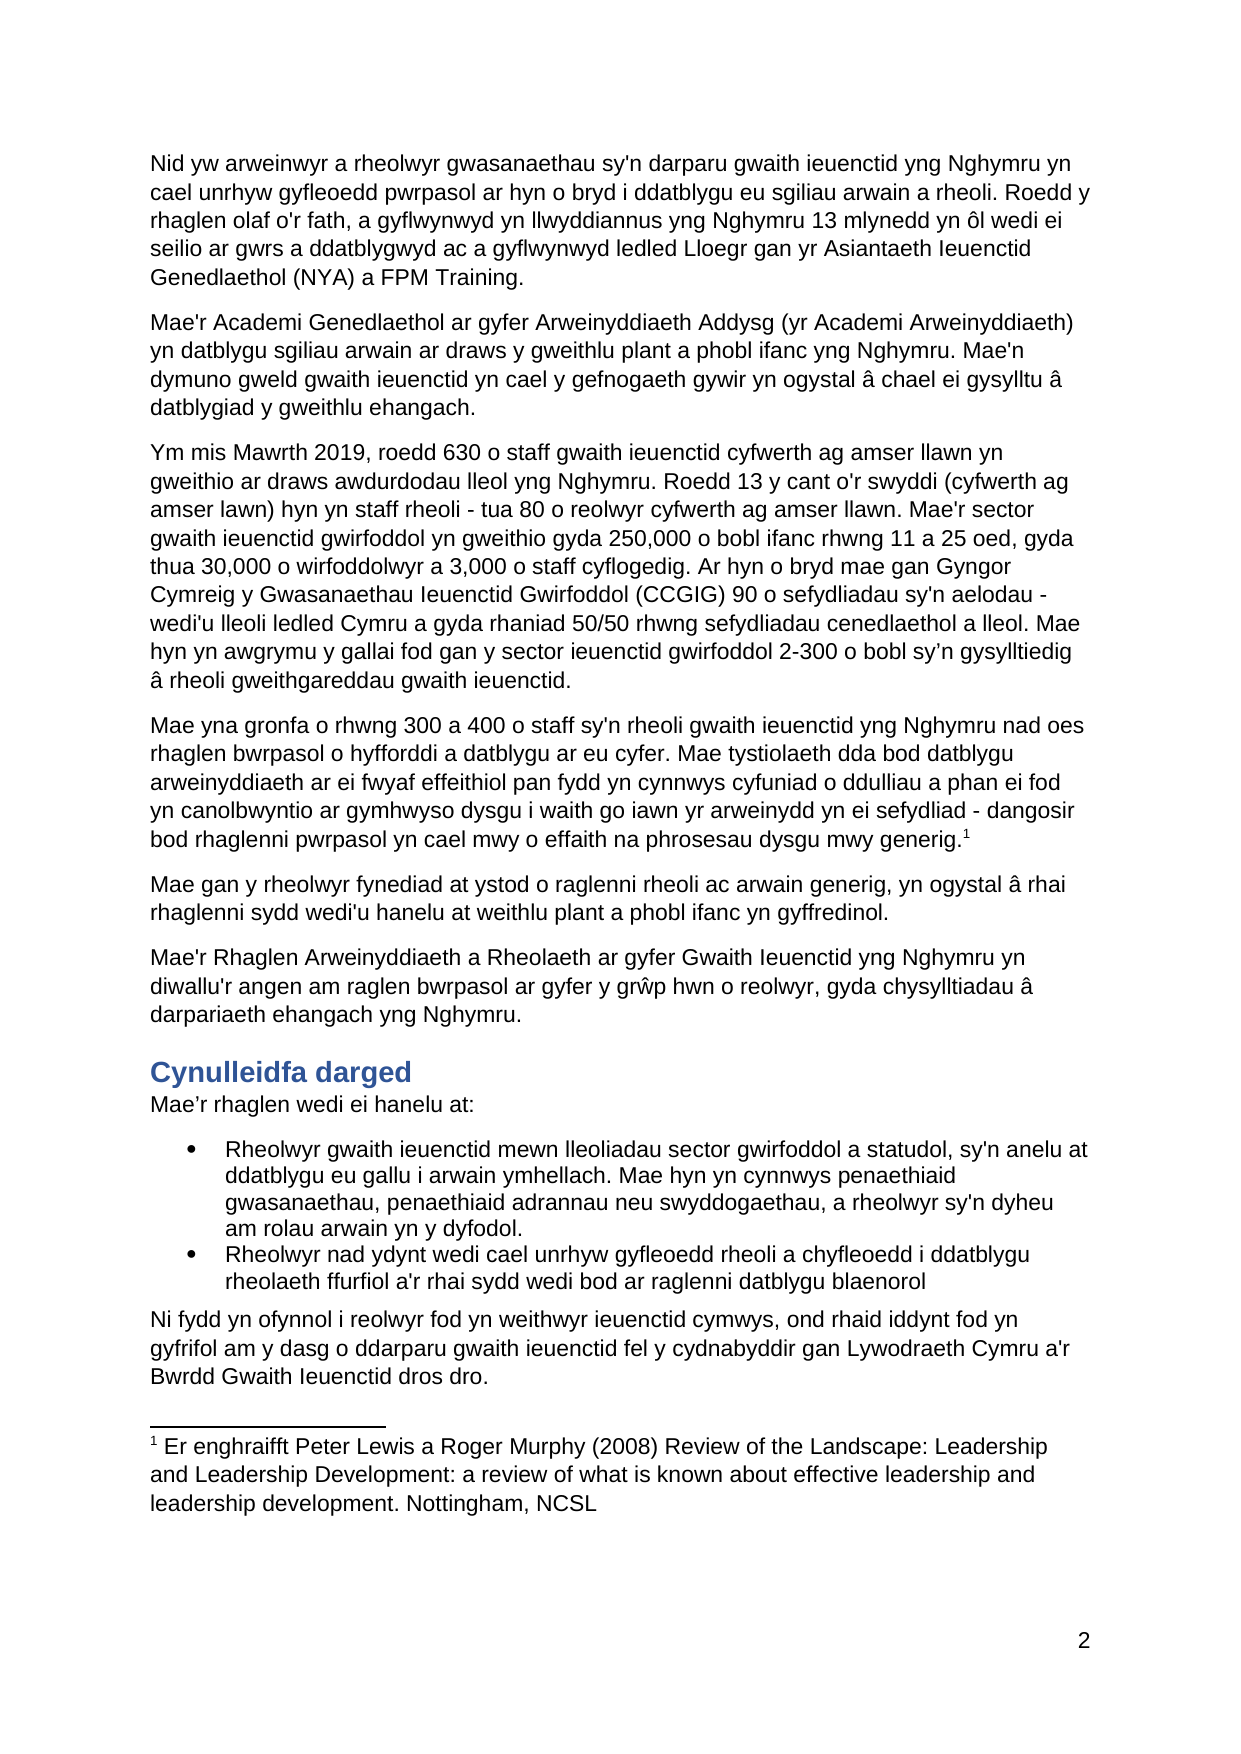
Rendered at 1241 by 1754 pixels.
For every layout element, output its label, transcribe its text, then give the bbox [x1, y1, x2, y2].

text Mae yna gronfa o rhwng 300 a 400 o staff sy'n rheoli gwaith ieuenctid yng Nghymru nad oes rhaglen bwrpasol o hyfforddi a datblygu ar eu cyfer. Mae tystiolaeth dda bod datblygu arweinyddiaeth ar ei fwyaf effeithiol pan fydd yn cynnwys cyfuniad o ddulliau a phan ei fod yn canolbwyntio ar gymhwyso dysgu i waith go iawn yr arweinydd yn ei sefydliad - dangosir bod rhaglenni pwrpasol yn cael mwy o effaith na phrosesau dysgu mwy generig. [150, 712, 1090, 852]
text Nid yw arweinwyr a rheolwyr gwasanaethau sy'n darparu gwaith ieuenctid yng Nghymru yn cael unrhyw gyfleoedd pwrpasol ar hyn o bryd i ddatblygu eu sgiliau arwain a rheoli. Roedd y rhaglen olaf o'r fath, a gyflwynwyd yn llwyddiannus yng Nghymru 13 mlynedd yn ôl wedi ei seilio ar gwrs a ddatblygwyd ac a gyflwynwyd ledled Lloegr gan yr Asiantaeth Ieuenctid Genedlaethol (NYA) a FPM Training. [150, 150, 1090, 290]
list Rheolwyr nad ydynt wedi cael unrhyw gyfleoedd rheoli a chyfleoedd i ddatblygu rheolaeth ffurfiol a'r rhai sydd wedi bod ar raglenni datblygu blaenorol [187, 1241, 1090, 1294]
text Mae gan y rheolwyr fynediad at ystod o raglenni rheoli ac arwain generig, yn ogystal â rhai rhaglenni sydd wedi'u hanelu at weithlu plant a phobl ifanc yn gyffredinol. [150, 871, 1090, 926]
text Mae’r rhaglen wedi ei hanelu at: [150, 1091, 1090, 1117]
text Ym mis Mawrth 2019, roedd 630 o staff gwaith ieuenctid cyfwerth ag amser llawn yn gweithio ar draws awdurdodau lleol yng Nghymru. Roedd 13 y cant o'r swyddi (cyfwerth ag amser lawn) hyn yn staff rheoli - tua 80 o reolwyr cyfwerth ag amser llawn. Mae'r sector gwaith ieuenctid gwirfoddol yn gweithio gyda 250,000 o bobl ifanc rhwng 11 a 25 oed, gyda thua 30,000 o wirfoddolwyr a 3,000 o staff cyflogedig. Ar hyn o bryd mae gan Gyngor Cymreig y Gwasanaethau Ieuenctid Gwirfoddol (CCGIG) 90 o sefydliadau sy'n aelodau - wedi'u lleoli ledled Cymru a gyda rhaniad 50/50 rhwng sefydliadau cenedlaethol a lleol. Mae hyn yn awgrymu y gallai fod gan y sector ieuenctid gwirfoddol 2-300 o bobl sy’n gysylltiedig â rheoli gweithgareddau gwaith ieuenctid. [150, 439, 1090, 693]
subtitle Cynulleidfa darged [150, 1054, 1090, 1088]
text Ni fydd yn ofynnol i reolwyr fod yn weithwyr ieuenctid cymwys, ond rhaid iddynt fod yn gyfrifol am y dasg o ddarparu gwaith ieuenctid fel y cydnabyddir gan Lywodraeth Cymru a'r Bwrdd Gwaith Ieuenctid dros dro. [150, 1306, 1090, 1390]
text Mae'r Rhaglen Arweinyddiaeth a Rheolaeth ar gyfer Gwaith Ieuenctid yng Nghymru yn diwallu'r angen am raglen bwrpasol ar gyfer y grŵp hwn o reolwyr, gyda chysylltiadau â darpariaeth ehangach yng Nghymru. [150, 944, 1090, 1027]
list Rheolwyr gwaith ieuenctid mewn lleoliadau sector gwirfoddol a statudol, sy'n anelu at ddatblygu eu gallu i arwain ymhellach. Mae hyn yn cynnwys penaethiaid gwasanaethau, penaethiaid adrannau neu swyddogaethau, a rheolwyr sy'n dyheu am rolau arwain yn y dyfodol. [187, 1136, 1090, 1241]
text Mae'r Academi Genedlaethol ar gyfer Arweinyddiaeth Addysg (yr Academi Arweinyddiaeth) yn datblygu sgiliau arwain ar draws y gweithlu plant a phobl ifanc yng Nghymru. Mae'n dymuno gweld gwaith ieuenctid yn cael y gefnogaeth gywir yn ogystal â chael ei gysylltu â datblygiad y gweithlu ehangach. [150, 309, 1090, 421]
